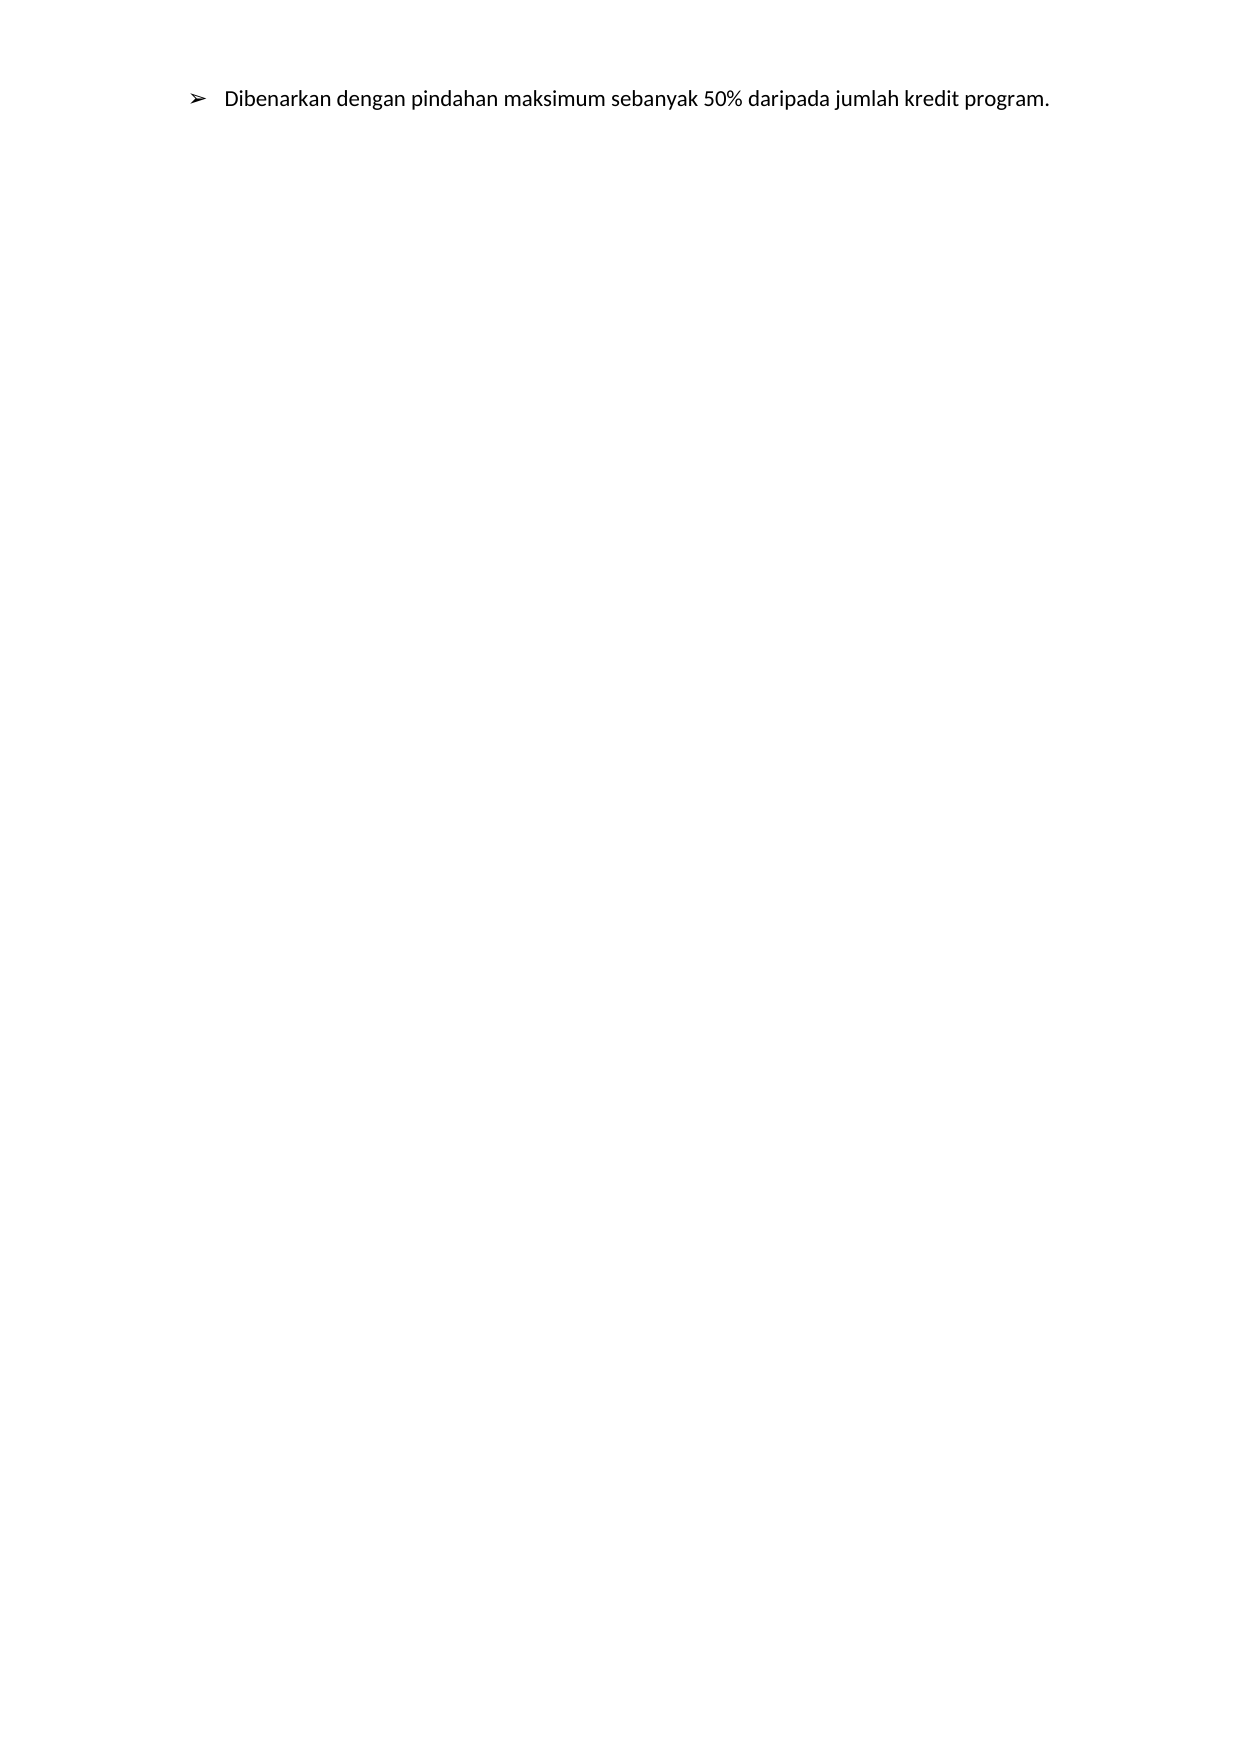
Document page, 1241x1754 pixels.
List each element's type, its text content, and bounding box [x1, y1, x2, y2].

list Dibenarkan dengan pindahan maksimum sebanyak 50% daripada jumlah kredit program. [187, 71, 1166, 120]
